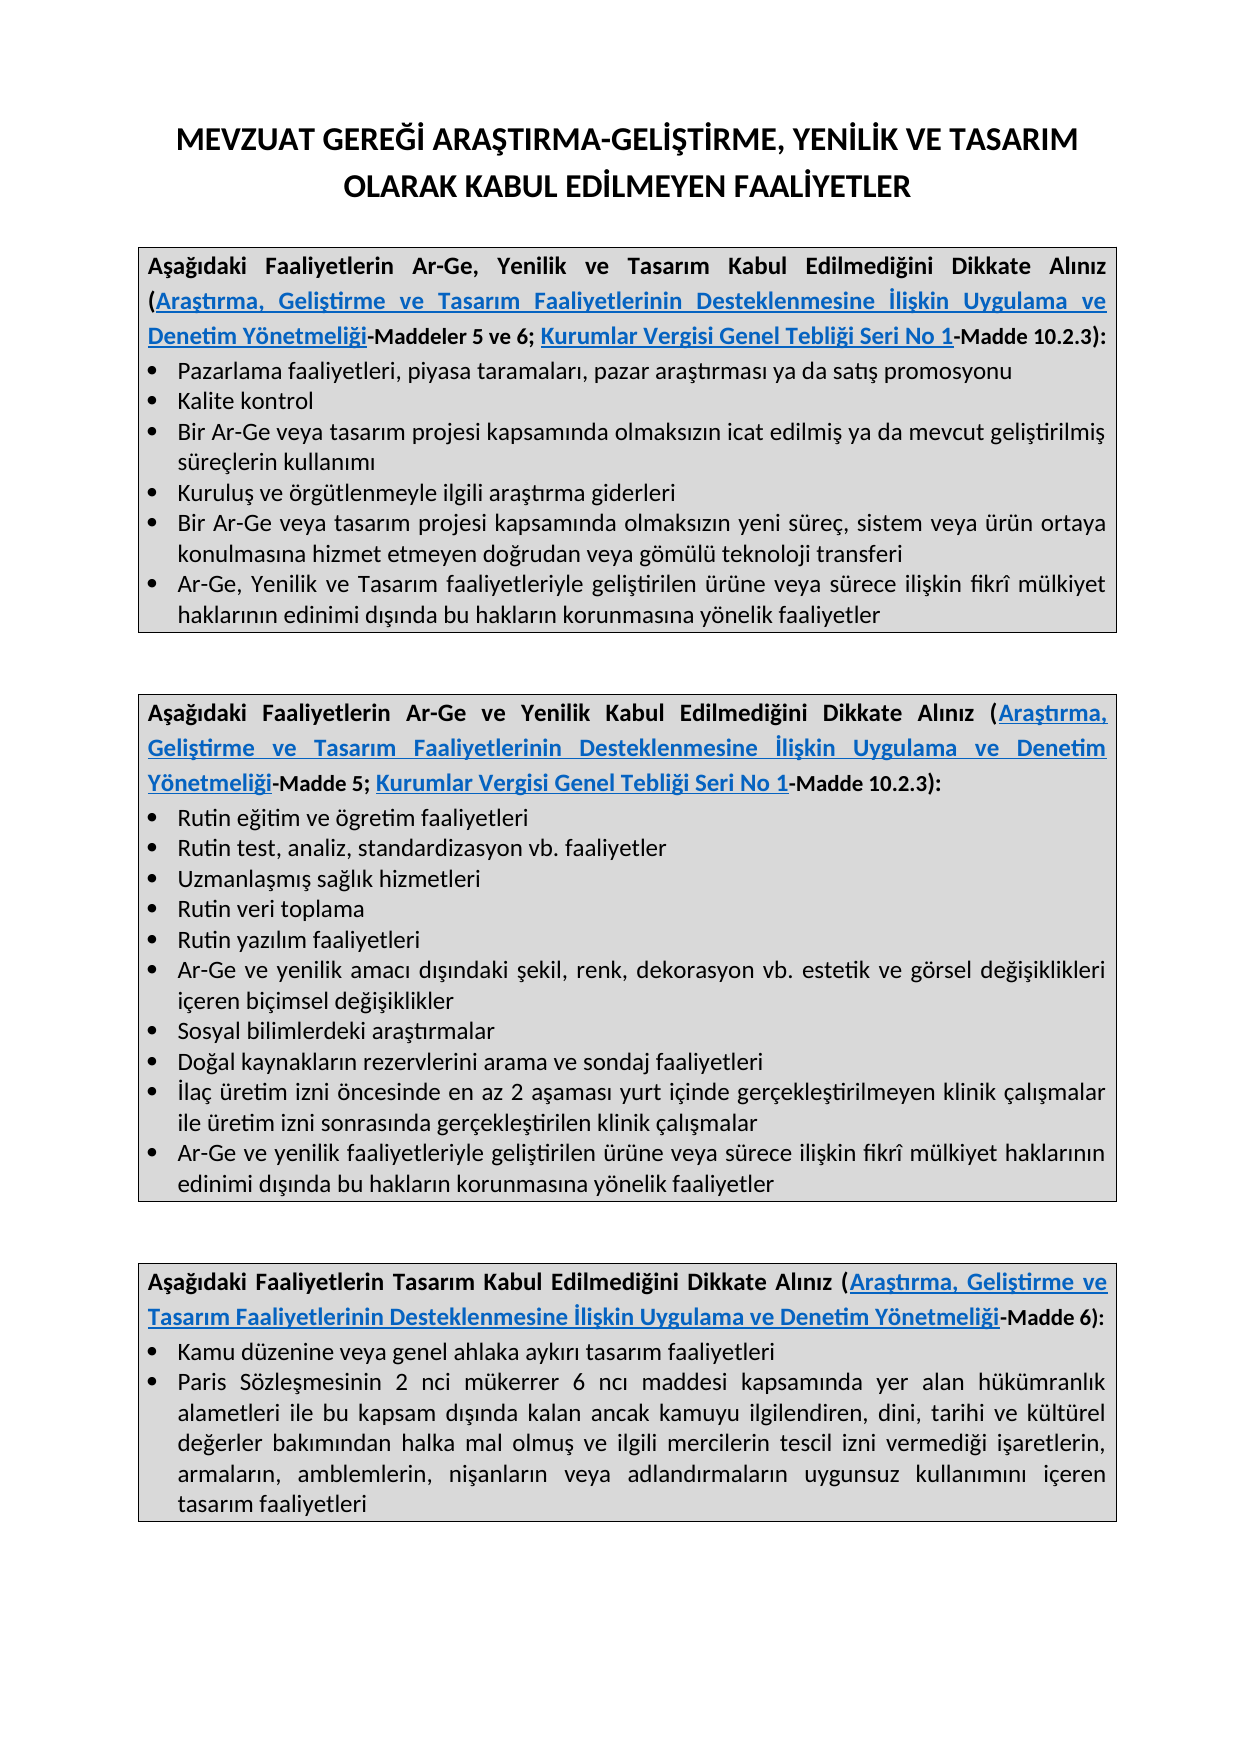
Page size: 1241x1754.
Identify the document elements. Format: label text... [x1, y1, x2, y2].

list Ar-Ge, Yenilik ve Tasarım faaliyetleriyle geliştirilen ürüne veya sürece ilişkin fikrî mülkiyet haklarının edinimi dışında bu hakların korunmasına yönelik faaliyetler [139, 565, 1116, 632]
list Kalite kontrol [139, 382, 1116, 413]
list Ar-Ge ve yenilik amacı dışındaki şekil, renk, dekorasyon vb. estetik ve görsel değişiklikleri içeren biçimsel değişiklikler [139, 951, 1116, 1012]
text Aşağıdaki Faaliyetlerin Ar-Ge ve Yenilik Kabul Edilmediğini Dikkate Alınız (Araştırma, Geliştirme ve Tasarım Faaliyetlerinin Desteklenmesine İlişkin Uygulama ve Denetim Yönetmeliği-Madde 5; Kurumlar Vergisi Genel Tebliği Seri No 1-Madde 10.2.3): [139, 695, 1116, 797]
list Rutin eğitim ve ögretim faaliyetleri [139, 799, 1116, 829]
text MEVZUAT GEREĞİ ARAŞTIRMA-GELİŞTİRME, YENİLİK VE TASARIM OLARAK KABUL EDİLMEYEN FAALİYETLER [148, 118, 1107, 206]
list Sosyal bilimlerdeki araştırmalar [139, 1012, 1116, 1043]
list Rutin test, analiz, standardizasyon vb. faaliyetler [139, 829, 1116, 860]
list Ar-Ge ve yenilik faaliyetleriyle geliştirilen ürüne veya sürece ilişkin fikrî mülkiyet haklarının edinimi dışında bu hakların korunmasına yönelik faaliyetler [139, 1134, 1116, 1201]
list Pazarlama faaliyetleri, piyasa taramaları, pazar araştırması ya da satış promosyonu [139, 352, 1116, 382]
text Aşağıdaki Faaliyetlerin Ar-Ge, Yenilik ve Tasarım Kabul Edilmediğini Dikkate Alınız (Araştırma, Geliştirme ve Tasarım Faaliyetlerinin Desteklenmesine İlişkin Uygulama ve Denetim Yönetmeliği-Maddeler 5 ve 6; Kurumlar Vergisi Genel Tebliği Seri No 1-Madde 10.2.3): [139, 248, 1116, 350]
text Aşağıdaki Faaliyetlerin Tasarım Kabul Edilmediğini Dikkate Alınız (Araştırma, Geliştirme ve Tasarım Faaliyetlerinin Desteklenmesine İlişkin Uygulama ve Denetim Yönetmeliği-Madde 6): [139, 1264, 1116, 1331]
list Doğal kaynakların rezervlerini arama ve sondaj faaliyetleri [139, 1043, 1116, 1073]
list Rutin yazılım faaliyetleri [139, 921, 1116, 951]
list Bir Ar-Ge veya tasarım projesi kapsamında olmaksızın icat edilmiş ya da mevcut geliştirilmiş süreçlerin kullanımı [139, 413, 1116, 474]
list İlaç üretim izni öncesinde en az 2 aşaması yurt içinde gerçekleştirilmeyen klinik çalışmalar ile üretim izni sonrasında gerçekleştirilen klinik çalışmalar [139, 1073, 1116, 1134]
list Uzmanlaşmış sağlık hizmetleri [139, 860, 1116, 890]
list Kamu düzenine veya genel ahlaka aykırı tasarım faaliyetleri [139, 1333, 1116, 1363]
list Paris Sözleşmesinin 2 nci mükerrer 6 ncı maddesi kapsamında yer alan hükümranlık alametleri ile bu kapsam dışında kalan ancak kamuyu ilgilendiren, dini, tarihi ve kültürel değerler bakımından halka mal olmuş ve ilgili mercilerin tescil izni vermediği işaretlerin, armaların, amblemlerin, nişanların veya adlandırmaların uygunsuz kullanımını içeren tasarım faaliyetleri [139, 1363, 1116, 1521]
list Rutin veri toplama [139, 890, 1116, 921]
list Bir Ar-Ge veya tasarım projesi kapsamında olmaksızın yeni süreç, sistem veya ürün ortaya konulmasına hizmet etmeyen doğrudan veya gömülü teknoloji transferi [139, 504, 1116, 565]
list Kuruluş ve örgütlenmeyle ilgili araştırma giderleri [139, 474, 1116, 504]
